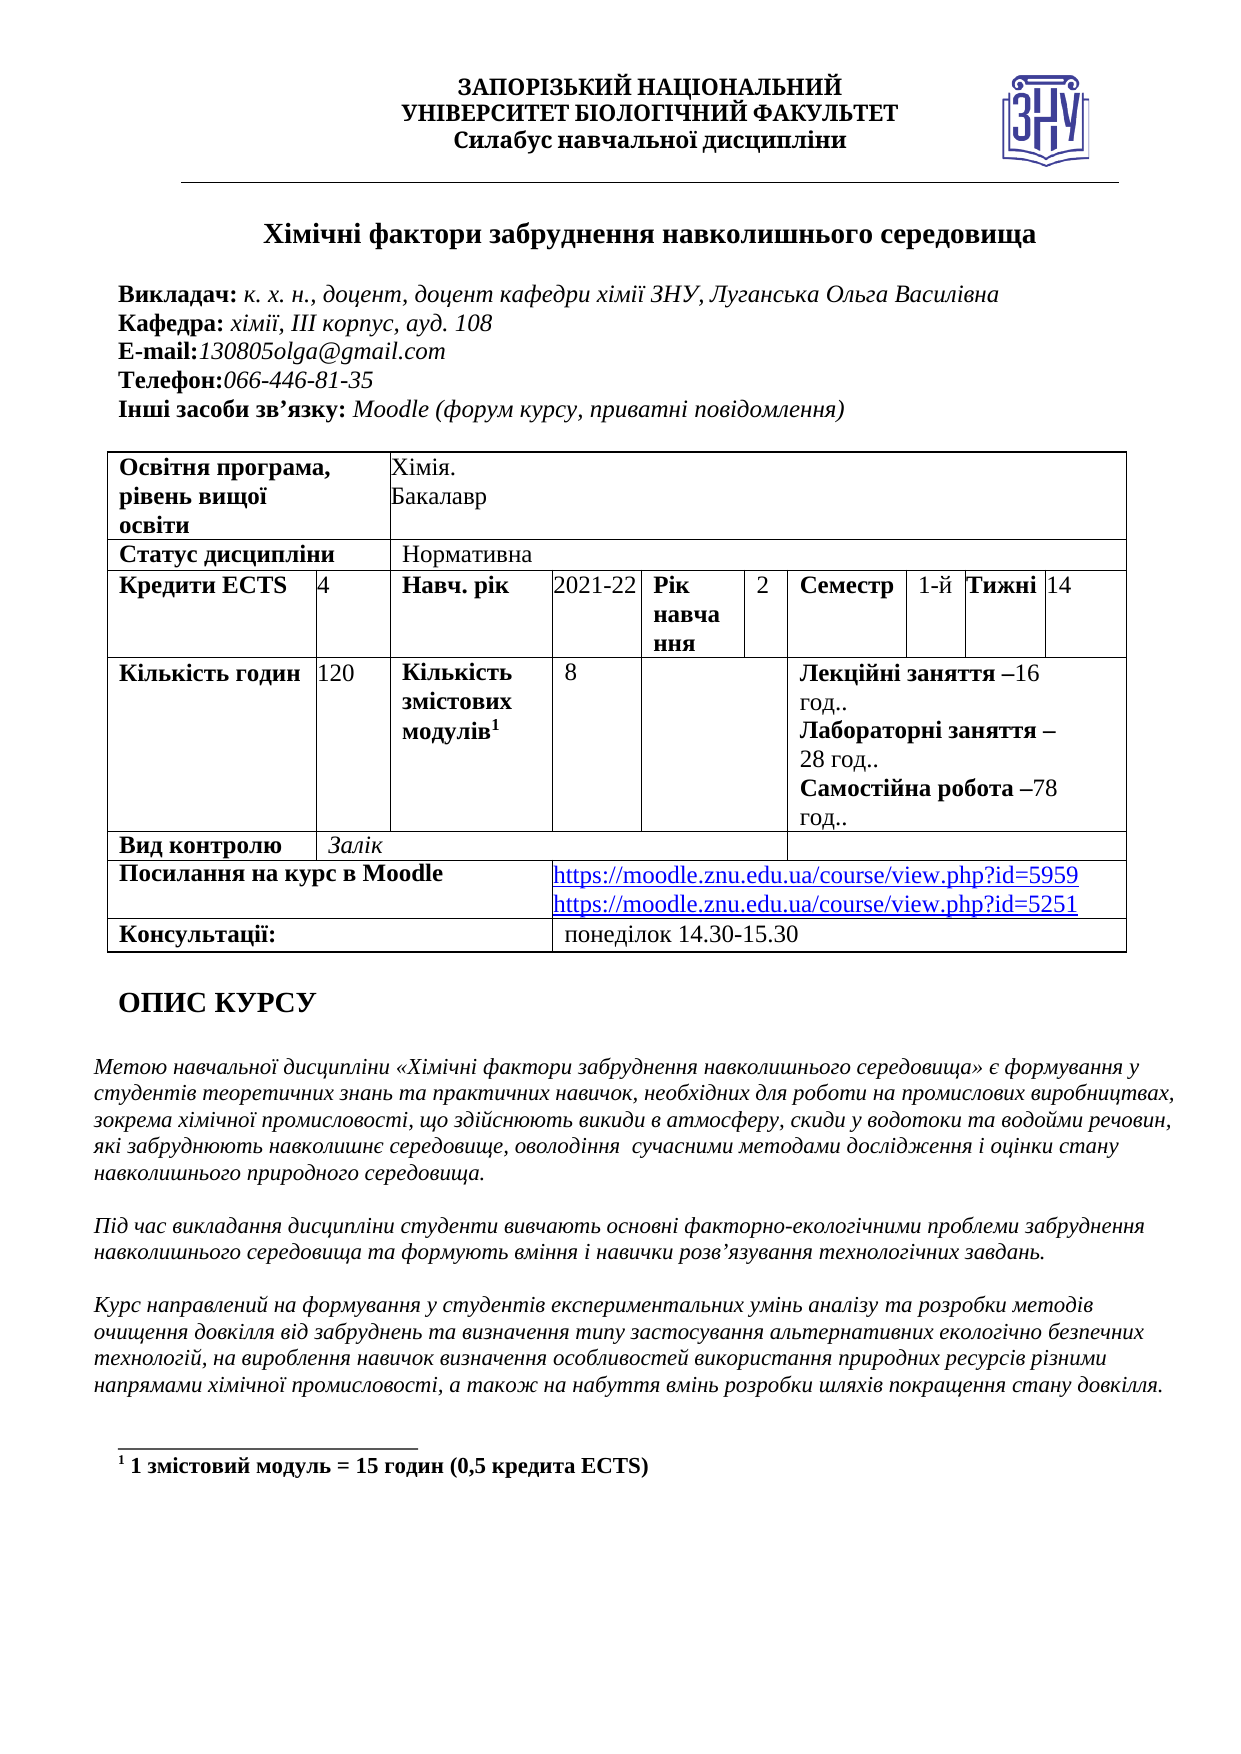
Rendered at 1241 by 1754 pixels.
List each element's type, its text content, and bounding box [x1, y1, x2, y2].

text 1 1 змістовий модуль = 15 годин (0,5 кредита EСTS) [118, 1452, 1192, 1478]
table_cell Кількість годин [108, 658, 316, 831]
table_cell Семестр [788, 571, 906, 657]
text E-mail:130805olga@gmail.com [118, 336, 1192, 365]
text Метою навчальної дисципліни «Хімічні фактори забруднення навколишнього середовища» є формування у студентів теоретичних знань та практичних навичок, необхідних для роботи на промислових виробництвах, зокрема хімічної промисловості, що здійснюють викиди в атмосферу, скиди у водотоки та водойми речовин, які забруднюють навколишнє середовище, оволодіння сучасними методами дослідження і оцінки стану навколишнього природного середовища. [94, 1053, 1192, 1185]
table_cell 2021-22 [553, 571, 641, 657]
table_cell Кредити ECTS [108, 571, 316, 657]
table_cell 8 [553, 658, 641, 831]
table_cell Тижнi [966, 571, 1045, 657]
table_cell Рік навчання [642, 571, 744, 657]
text Інші засоби зв’язку: Moodle (форум курсу, приватні повідомлення) [118, 394, 1073, 423]
table_cell https://moodle.znu.edu.ua/course/view.php?id=5959 https://moodle.znu.edu.ua/course/view.php?id=5251 [553, 861, 1126, 918]
table_cell 4 [317, 571, 390, 657]
table_cell 14 [1046, 571, 1126, 657]
table_cell 1-й [907, 571, 965, 657]
table_cell 2 [745, 571, 787, 657]
table_cell Консультації: [108, 919, 552, 951]
text Хімічні фактори забруднення навколишнього середовища [229, 217, 1070, 250]
table_cell Посилання на курс в Moodle [108, 861, 552, 918]
table_cell Нормативна [391, 540, 1126, 569]
text Курс направлений на формування у студентів експериментальних умінь аналізу та розробки методів очищення довкілля від забруднень та визначення типу застосування альтернативних екологічно безпечних технологій, на вироблення навичок визначення особливостей використання природних ресурсів різними напрямами хімічної промисловості, а також на набуття вмінь розробки шляхів покращення стану довкілля. [94, 1292, 1192, 1397]
text ОПИС КУРСУ [118, 986, 1192, 1019]
text Викладач: к. х. н., доцент, доцент кафедри хімії ЗНУ, Луганська Ольга Василівна [118, 279, 1192, 308]
picture [1002, 75, 1090, 167]
table_cell Лекційні заняття –16 год.. Лабораторні заняття – 28 год.. Самостійна робота –78 год.. [788, 658, 1126, 831]
text Телефон:066-446-81-35 [118, 365, 1192, 394]
table_cell Навч. рік [391, 571, 552, 657]
text Під час викладання дисципліни студенти вивчають основні факторно-екологічними проблеми забруднення навколишнього середовища та формують вміння і навички розв’язування технологічних завдань. [94, 1212, 1192, 1264]
table_cell понеділок 14.30-15.30 [553, 919, 1126, 951]
table_cell 120 [317, 658, 390, 831]
table_cell [642, 658, 787, 831]
table_cell Статус дисципліни [108, 540, 390, 569]
table_cell Вид контролю [108, 832, 316, 859]
table_cell Кількість змістових модулів1 [391, 658, 552, 831]
table_header Освітня програма, рівень вищої освіти [108, 453, 390, 539]
table_header Хімія. Бакалавр [391, 453, 1126, 539]
text Кафедра: хімії, ІІІ корпус, ауд. 108 [118, 308, 1192, 336]
table_cell [788, 832, 1126, 859]
table_cell Залік [317, 832, 787, 859]
